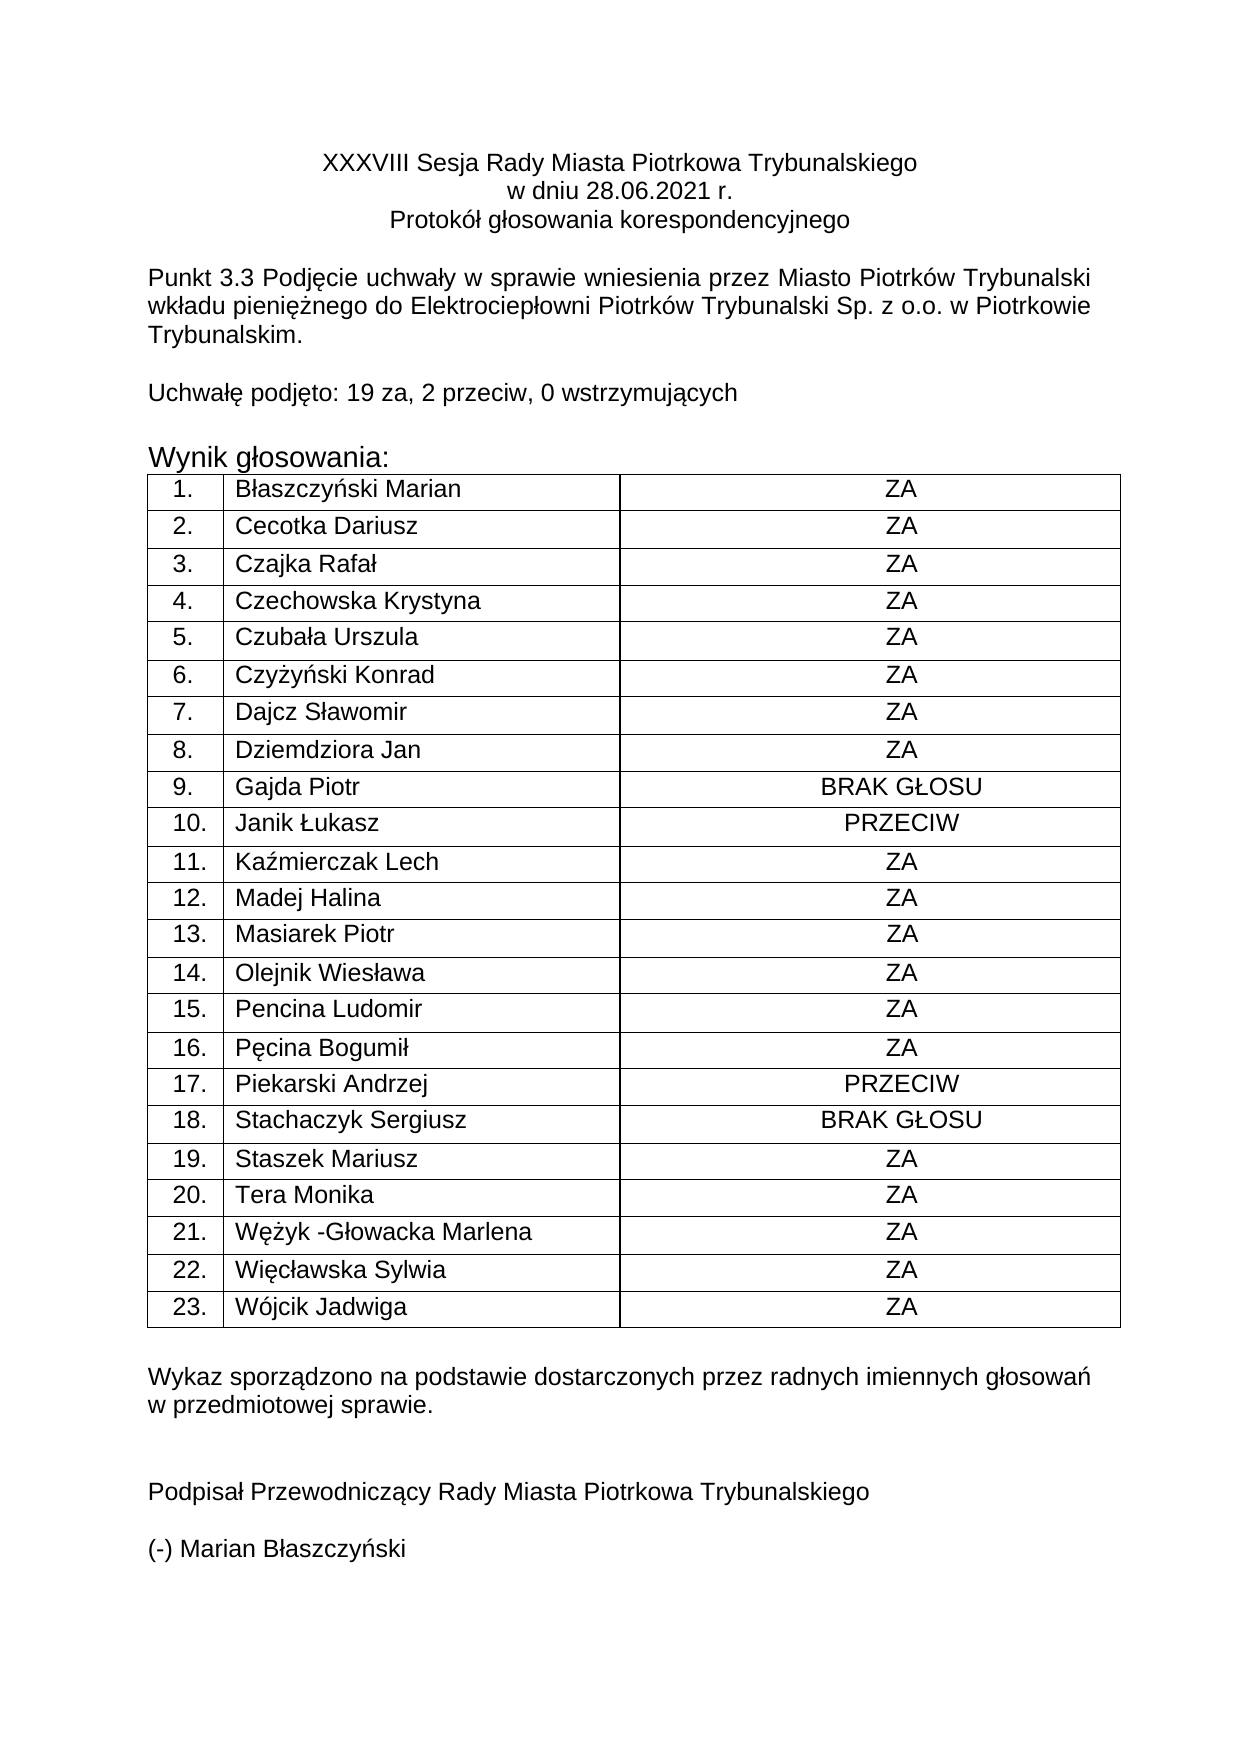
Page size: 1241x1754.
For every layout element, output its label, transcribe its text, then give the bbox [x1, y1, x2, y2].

table_cell ZA [621, 661, 1120, 696]
text Punkt 3.3 Podjęcie uchwały w sprawie wniesienia przez Miasto Piotrków Trybunalski wkładu pieniężnego do Elektrociepłowni Piotrków Trybunalski Sp. z o.o. w Piotrkowie Trybunalskim. [148, 263, 1093, 349]
table_header ZA [621, 475, 1120, 510]
table_cell ZA [621, 958, 1120, 993]
table_cell Gajda Piotr [224, 772, 619, 807]
table_cell [148, 1292, 223, 1327]
table_cell [148, 549, 223, 585]
text Podpisał Przewodniczący Rady Miasta Piotrkowa Trybunalskiego [148, 1477, 1093, 1505]
table_cell [148, 622, 223, 659]
table_cell BRAK GŁOSU [621, 1106, 1120, 1143]
table_cell Piekarski Andrzej [224, 1069, 619, 1104]
table_cell ZA [621, 1144, 1120, 1179]
text Wynik głosowania: [124, 440, 1093, 473]
table_cell ZA [621, 549, 1120, 585]
table_cell ZA [621, 511, 1120, 548]
table_header [148, 475, 223, 510]
table_cell Janik Łukasz [224, 808, 619, 846]
table_cell [148, 994, 223, 1032]
table_cell Pencina Ludomir [224, 994, 619, 1032]
table_cell [148, 847, 223, 882]
table_cell [148, 586, 223, 621]
table_cell Tera Monika [224, 1180, 619, 1216]
table_cell Masiarek Piotr [224, 920, 619, 957]
table_cell [148, 1144, 223, 1179]
table_cell Dziemdziora Jan [224, 735, 619, 771]
table_cell ZA [621, 586, 1120, 621]
table_cell Staszek Mariusz [224, 1144, 619, 1179]
table_cell Cecotka Dariusz [224, 511, 619, 548]
table_cell Czubała Urszula [224, 622, 619, 659]
table_cell PRZECIW [621, 808, 1120, 846]
table_cell Wężyk -Głowacka Marlena [224, 1217, 619, 1254]
table_cell Więcławska Sylwia [224, 1255, 619, 1291]
table_cell Stachaczyk Sergiusz [224, 1106, 619, 1143]
table_cell Dajcz Sławomir [224, 697, 619, 734]
table_cell Kaźmierczak Lech [224, 847, 619, 882]
table_cell Wójcik Jadwiga [224, 1292, 619, 1327]
table_cell ZA [621, 697, 1120, 734]
table_cell ZA [621, 1292, 1120, 1327]
table_cell [148, 735, 223, 771]
table_cell [148, 883, 223, 918]
table_cell [148, 1180, 223, 1216]
table_cell [148, 772, 223, 807]
table_cell ZA [621, 1255, 1120, 1291]
table_cell [148, 1217, 223, 1254]
table_cell [148, 1106, 223, 1143]
table_cell ZA [621, 735, 1120, 771]
table_cell ZA [621, 1217, 1120, 1254]
table_cell Czajka Rafał [224, 549, 619, 585]
table_cell Pęcina Bogumił [224, 1033, 619, 1068]
table_cell PRZECIW [621, 1069, 1120, 1104]
table_cell [148, 1033, 223, 1068]
table_cell ZA [621, 994, 1120, 1032]
table_cell [148, 511, 223, 548]
text w dniu 28.06.2021 r. [148, 176, 1093, 205]
table_cell ZA [621, 883, 1120, 918]
table_cell ZA [621, 1033, 1120, 1068]
table_cell BRAK GŁOSU [621, 772, 1120, 807]
table_cell ZA [621, 622, 1120, 659]
table_cell [148, 661, 223, 696]
table_cell ZA [621, 847, 1120, 882]
table_cell ZA [621, 920, 1120, 957]
text Uchwałę podjęto: 19 za, 2 przeciw, 0 wstrzymujących [148, 378, 1093, 406]
table_cell [148, 920, 223, 957]
table_header Błaszczyński Marian [224, 475, 619, 510]
table_cell [148, 1069, 223, 1104]
table_cell Olejnik Wiesława [224, 958, 619, 993]
table_cell Madej Halina [224, 883, 619, 918]
text Wykaz sporządzono na podstawie dostarczonych przez radnych imiennych głosowań w przedmiotowej sprawie. [148, 1362, 1093, 1419]
table_cell ZA [621, 1180, 1120, 1216]
table_cell [148, 1255, 223, 1291]
text XXXVIII Sesja Rady Miasta Piotrkowa Trybunalskiego [148, 148, 1093, 176]
text Protokół głosowania korespondencyjnego [148, 205, 1093, 234]
table_cell [148, 697, 223, 734]
table_cell [148, 958, 223, 993]
table_cell Czechowska Krystyna [224, 586, 619, 621]
text (-) Marian Błaszczyński [148, 1534, 1093, 1563]
table_cell Czyżyński Konrad [224, 661, 619, 696]
table_cell [148, 808, 223, 846]
